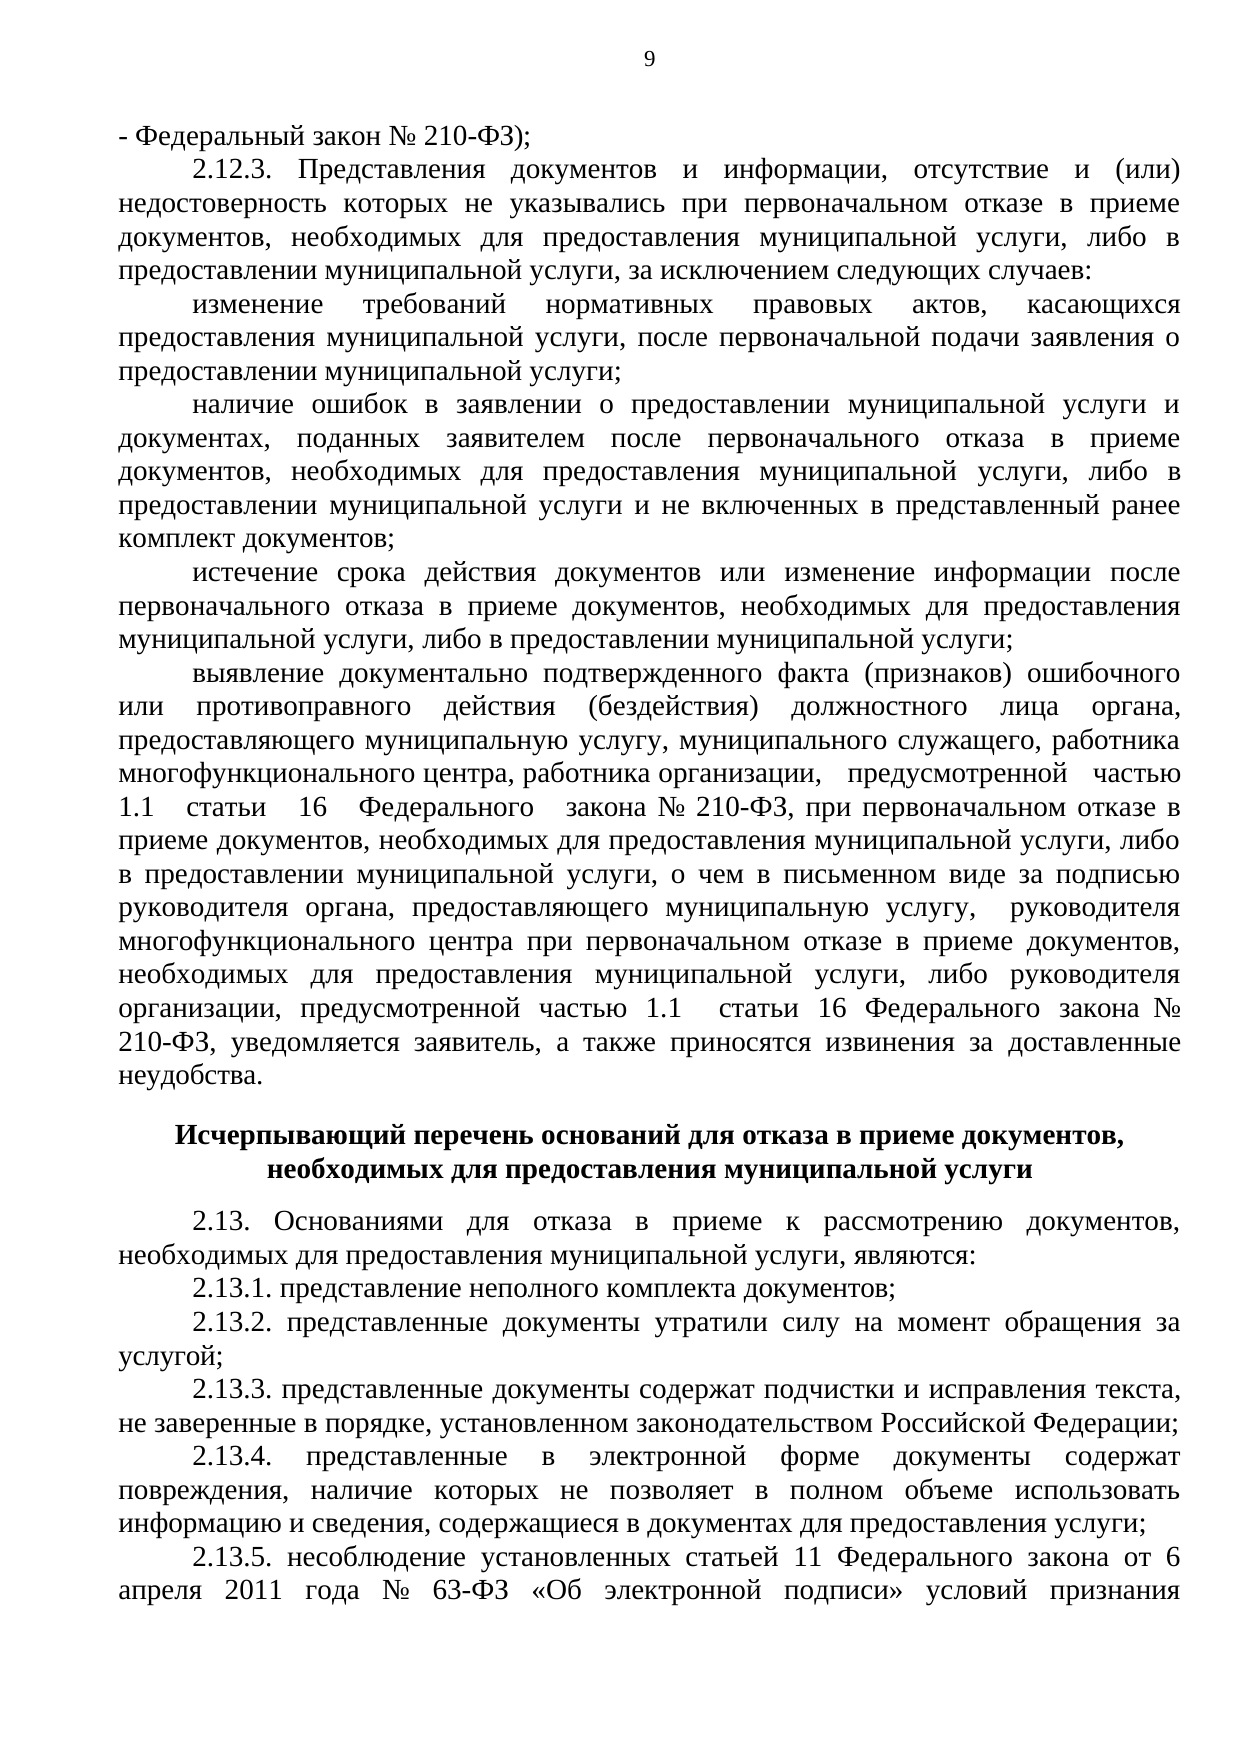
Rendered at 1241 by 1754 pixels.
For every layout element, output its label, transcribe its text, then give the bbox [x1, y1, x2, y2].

list 2.13. Основаниями для отказа в приеме к рассмотрению документов, необходимых для предоставления муниципальной услуги, являются: [118, 1203, 1181, 1271]
text изменение требований нормативных правовых актов, касающихся предоставления муниципальной услуги, после первоначальной подачи заявления о предоставлении муниципальной услуги; [118, 286, 1181, 386]
text 2.13.3. представленные документы содержат подчистки и исправления текста, не заверенные в порядке, установленном законодательством Российской Федерации; [118, 1371, 1181, 1438]
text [118, 1539, 1181, 1606]
text Исчерпывающий перечень оснований для отказа в приеме документов, необходимых для предоставления муниципальной услуги [118, 1117, 1181, 1184]
text выявление документально подтвержденного факта (признаков) ошибочного или противоправного действия (бездействия) должностного лица органа, предоставляющего муниципальную услугу, муниципального служащего, работника многофункционального центра, работника организации, предусмотренной частью 1.1 статьи 16 Федерального закона № 210-ФЗ, при первоначальном отказе в приеме документов, необходимых для предоставления муниципальной услуги, либо в предоставлении муниципальной услуги, о чем в письменном виде за подписью руководителя органа, предоставляющего муниципальную услугу, руководителя многофункционального центра при первоначальном отказе в приеме документов, необходимых для предоставления муниципальной услуги, либо руководителя организации, предусмотренной частью 1.1 статьи 16 Федерального закона № 210-ФЗ, уведомляется заявитель, а также приносятся извинения за доставленные неудобства. [118, 655, 1181, 1091]
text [118, 118, 1181, 152]
text 2.13.2. представленные документы утратили силу на момент обращения за услугой; [118, 1304, 1181, 1371]
list 2.13.1. представление неполного комплекта документов; [118, 1271, 1181, 1304]
text 2.13.4. представленные в электронной форме документы содержат повреждения, наличие которых не позволяет в полном объеме использовать информацию и сведения, содержащиеся в документах для предоставления услуги; [118, 1438, 1181, 1539]
text 2.12.3. Представления документов и информации, отсутствие и (или) недостоверность которых не указывались при первоначальном отказе в приеме документов, необходимых для предоставления муниципальной услуги, либо в предоставлении муниципальной услуги, за исключением следующих случаев: [118, 152, 1181, 286]
text наличие ошибок в заявлении о предоставлении муниципальной услуги и документах, поданных заявителем после первоначального отказа в приеме документов, необходимых для предоставления муниципальной услуги, либо в предоставлении муниципальной услуги и не включенных в представленный ранее комплект документов; [118, 386, 1181, 554]
text истечение срока действия документов или изменение информации после первоначального отказа в приеме документов, необходимых для предоставления муниципальной услуги, либо в предоставлении муниципальной услуги; [118, 554, 1181, 655]
